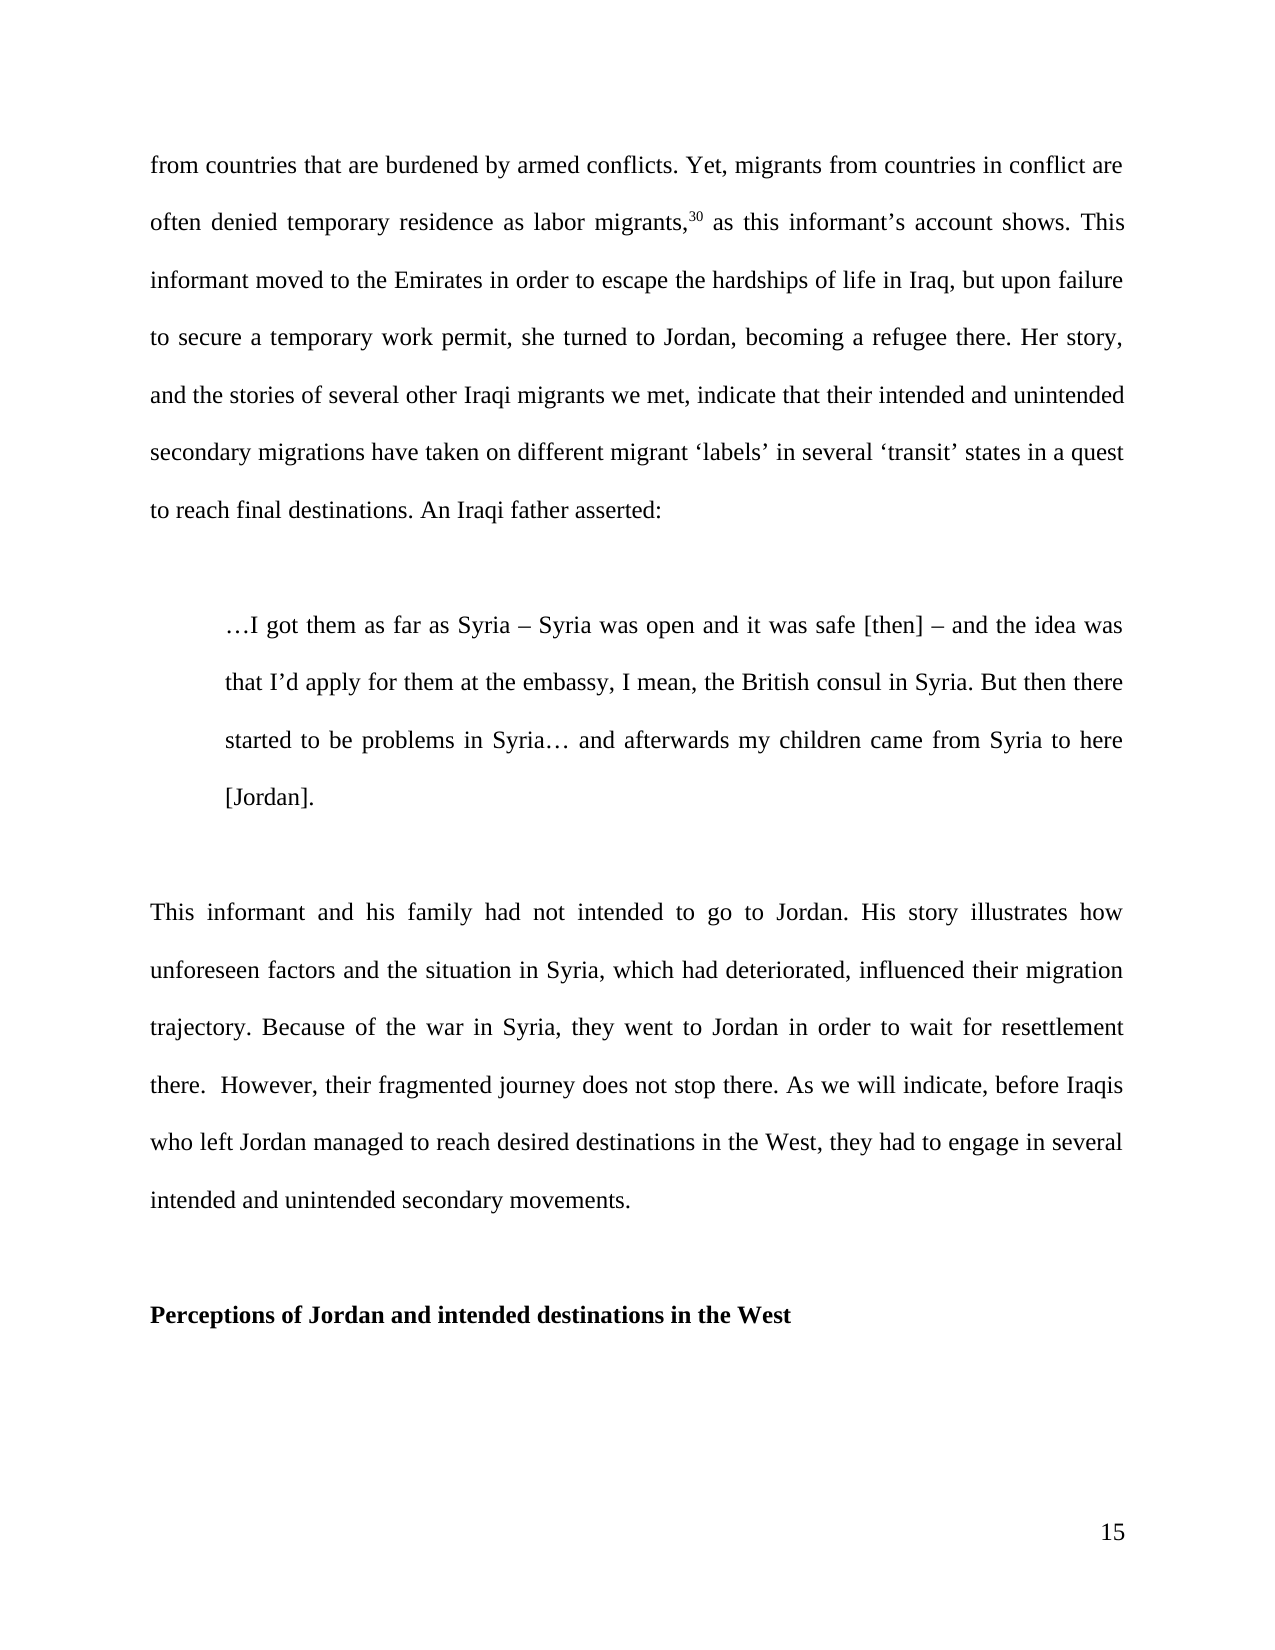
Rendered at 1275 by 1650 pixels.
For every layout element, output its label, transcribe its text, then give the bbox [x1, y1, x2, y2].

text …I got them as far as Syria – Syria was open and it was safe [then] – and the idea was that I’d apply for them at the embassy, I mean, the British consul in Syria. But then there started to be problems in Syria… and afterwards my children came from Syria to here [Jordan]. [225, 610, 1125, 811]
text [150, 150, 1125, 524]
subtitle Perceptions of Jordan and intended destinations in the West [150, 1300, 1125, 1329]
text This informant and his family had not intended to go to Jordan. His story illustrates how unforeseen factors and the situation in Syria, which had deteriorated, influenced their migration trajectory. Because of the war in Syria, they went to Jordan in order to wait for resettlement there. However, their fragmented journey does not stop there. As we will indicate, before Iraqis who left Jordan managed to reach desired destinations in the West, they had to engage in several intended and unintended secondary movements. [150, 897, 1125, 1214]
